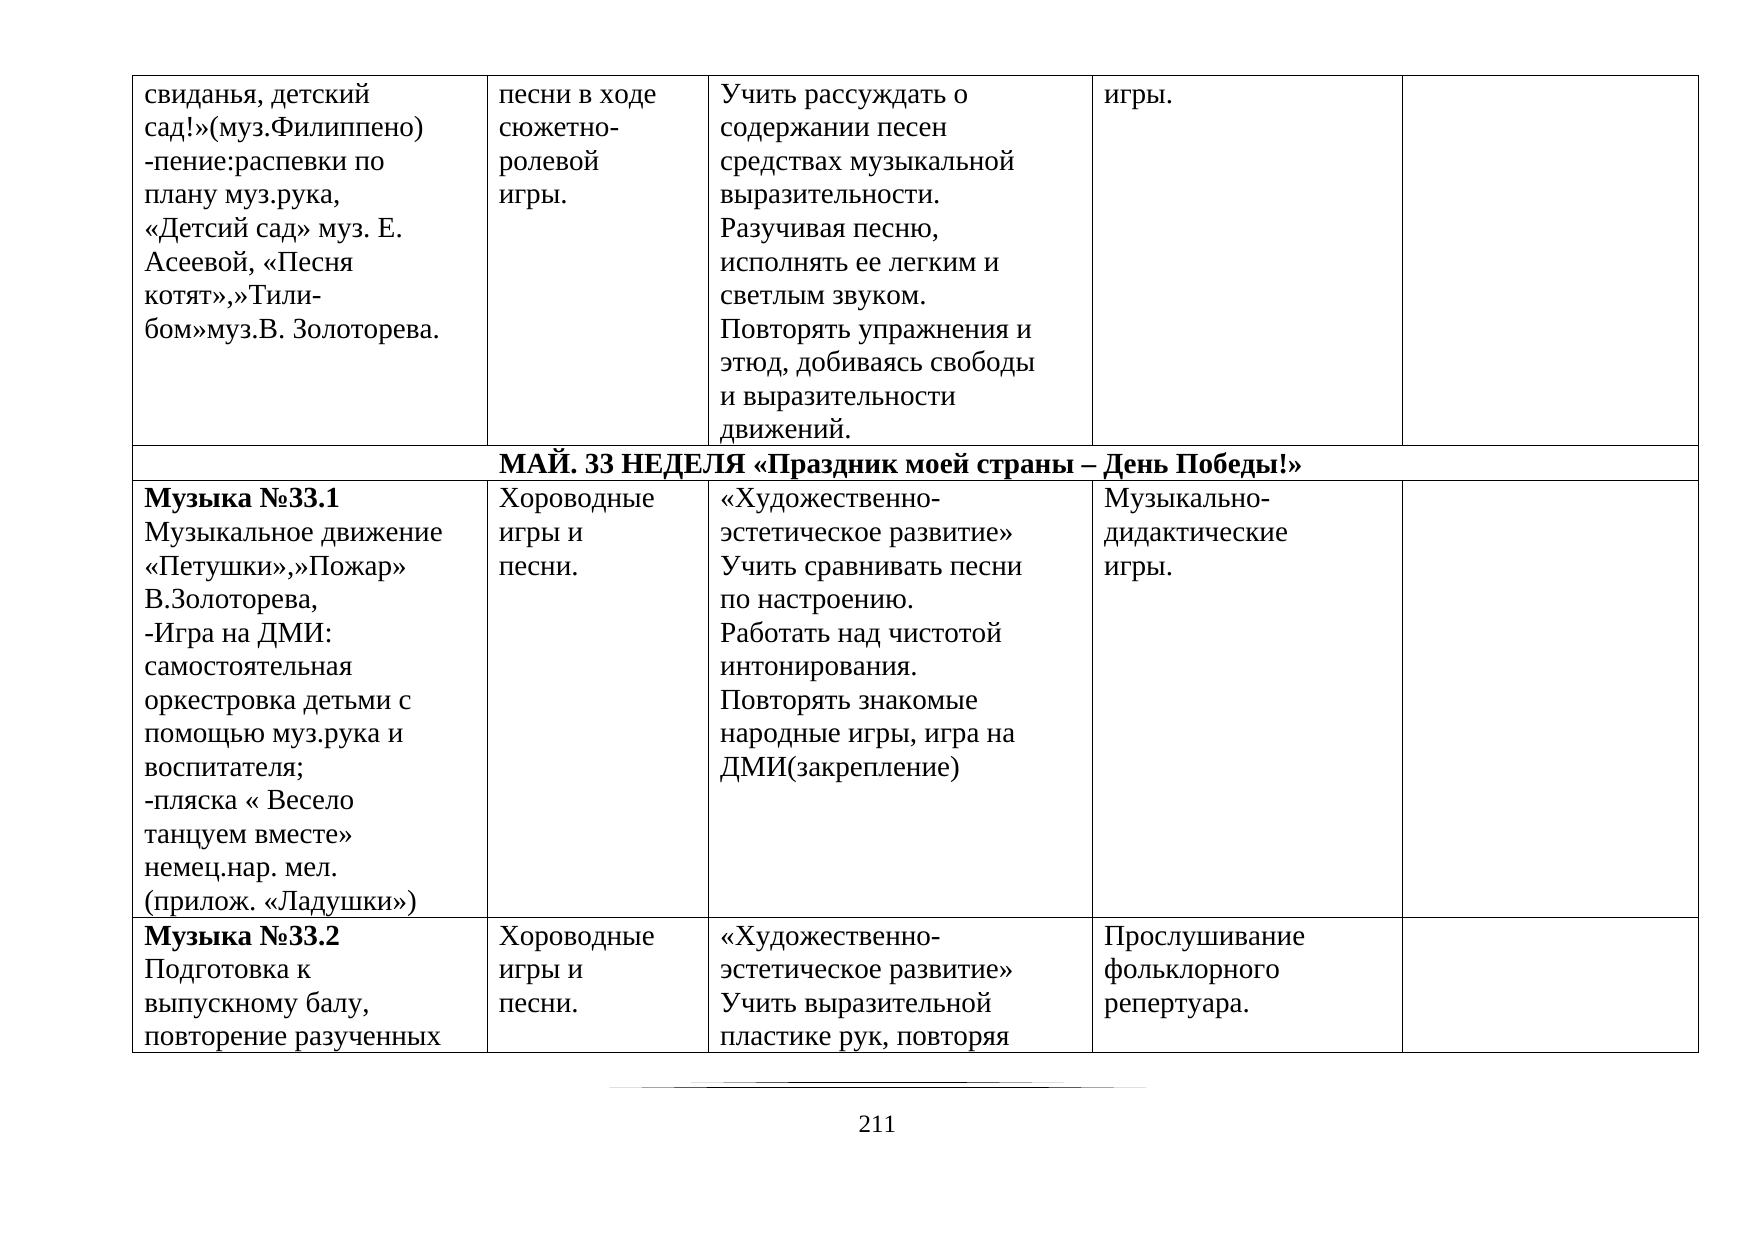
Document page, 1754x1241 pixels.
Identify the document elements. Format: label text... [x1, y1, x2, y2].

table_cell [709, 76, 1092, 445]
table_cell Музыкально- дидактические игры. [1093, 481, 1402, 917]
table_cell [488, 76, 708, 445]
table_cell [133, 918, 487, 1052]
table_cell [488, 918, 708, 1052]
table_cell [1403, 76, 1698, 445]
table_cell Хороводные игры и песни. [488, 481, 708, 917]
table_cell [1403, 918, 1698, 1052]
table_cell Музыка №33.1 Музыкальное движение «Петушки»,»Пожар» В.Золоторева, -Игра на ДМИ: самостоятельная оркестровка детьми с помощью муз.рука и воспитателя; -пляска « Весело танцуем вместе» немец.нар. мел. (прилож. «Ладушки») [133, 481, 487, 917]
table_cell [133, 76, 487, 445]
table_cell [1403, 481, 1698, 917]
table_cell «Художественно-эстетическое развитие» Учить сравнивать песни по настроению. Работать над чистотой интонирования. Повторять знакомые народные игры, игра на ДМИ(закрепление) [709, 481, 1092, 917]
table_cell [1093, 76, 1402, 445]
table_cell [1093, 918, 1402, 1052]
table_cell МАЙ. 33 НЕДЕЛЯ «Праздник моей страны – День Победы!» [133, 446, 1698, 479]
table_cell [709, 918, 1092, 1052]
